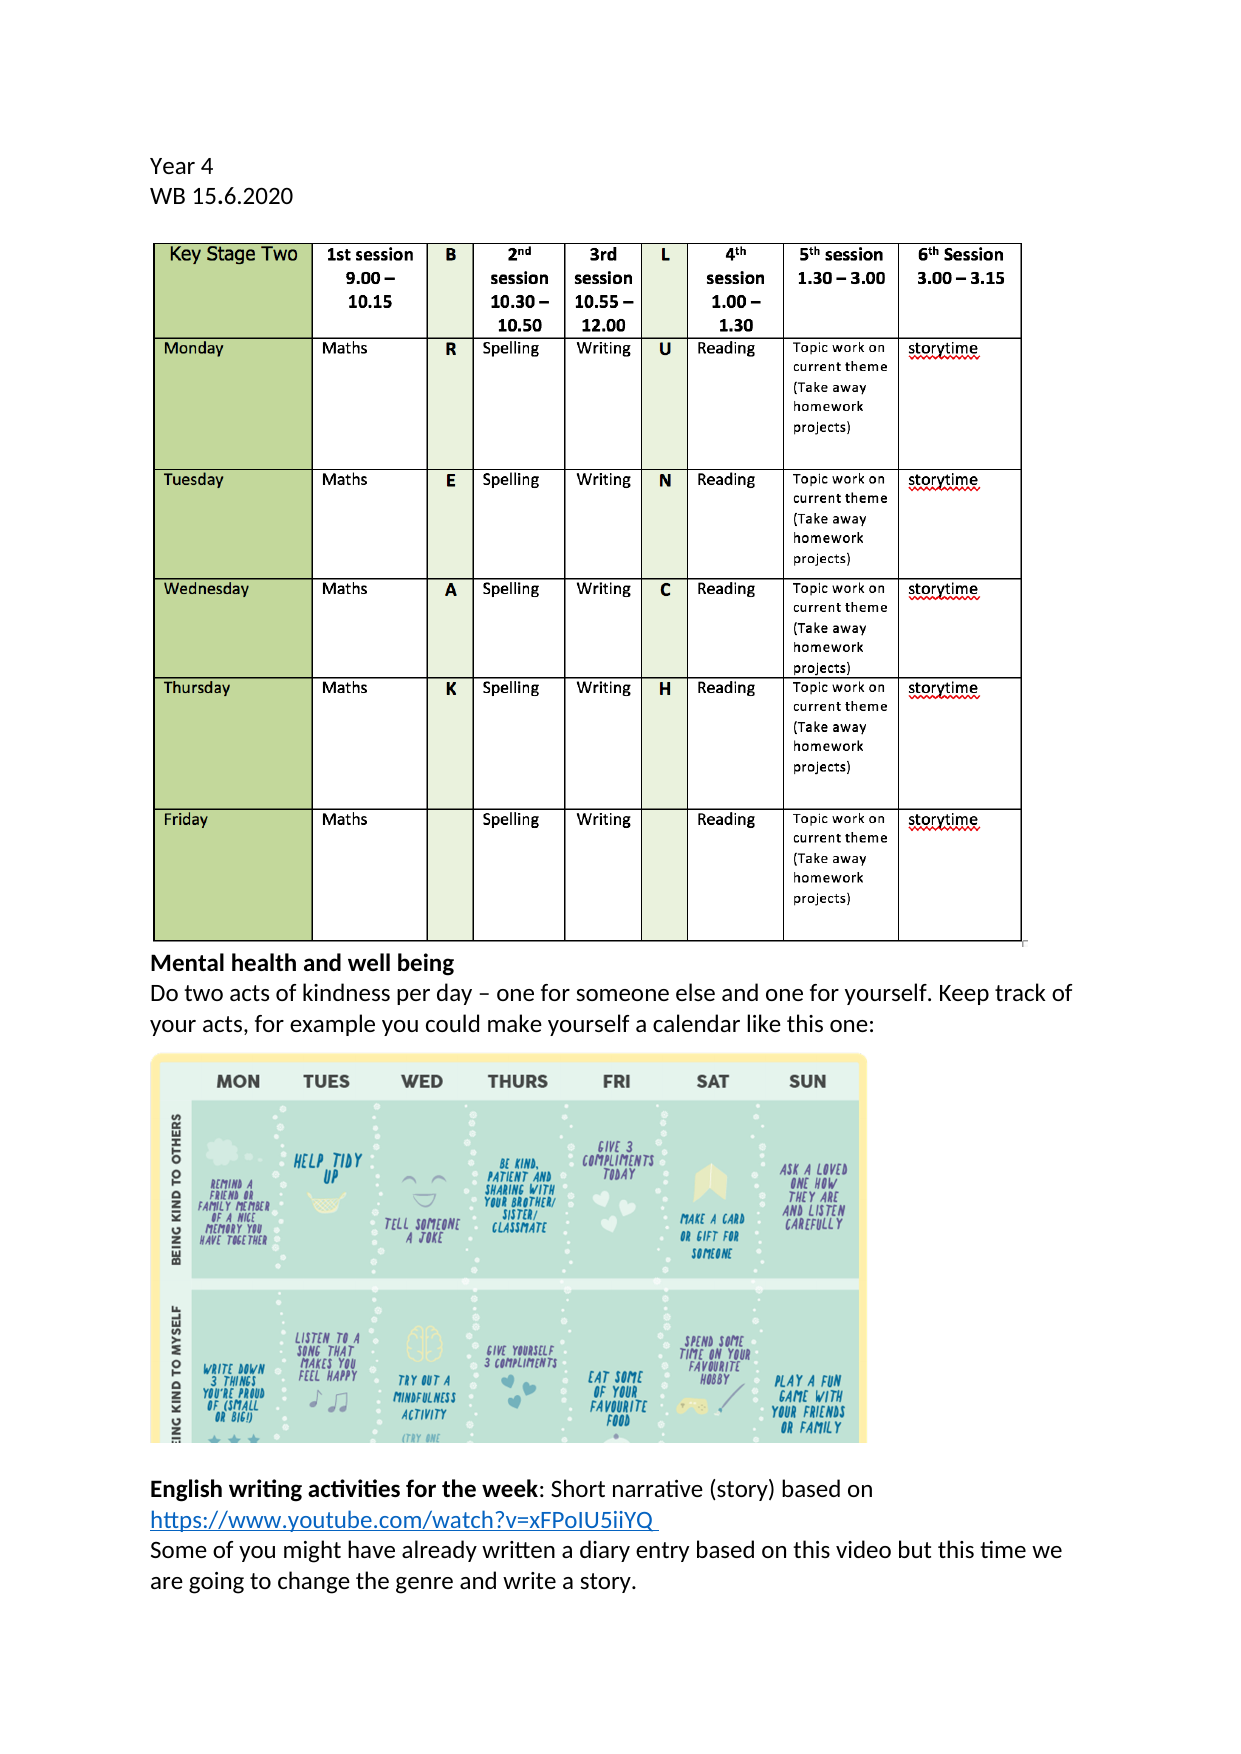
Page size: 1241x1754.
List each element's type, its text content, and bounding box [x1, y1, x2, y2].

text WB 15.6.2020 [150, 181, 1090, 211]
text Do two acts of kindness per day – one for someone else and one for yourself. Keep track of your acts, for example you could make yourself a calendar like this one: [150, 977, 1090, 1038]
text English writing activities for the week: Short narrative (story) based on https://www.youtube.com/watch?v=xFPoIU5iiYQ [150, 1473, 1090, 1534]
picture [150, 1038, 868, 1443]
picture [150, 241, 1028, 947]
text Mental health and well being [150, 947, 1090, 977]
text Some of you might have already written a diary entry based on this video but this time we are going to change the genre and write a story. [150, 1534, 1090, 1595]
text Year 4 [150, 150, 1090, 181]
